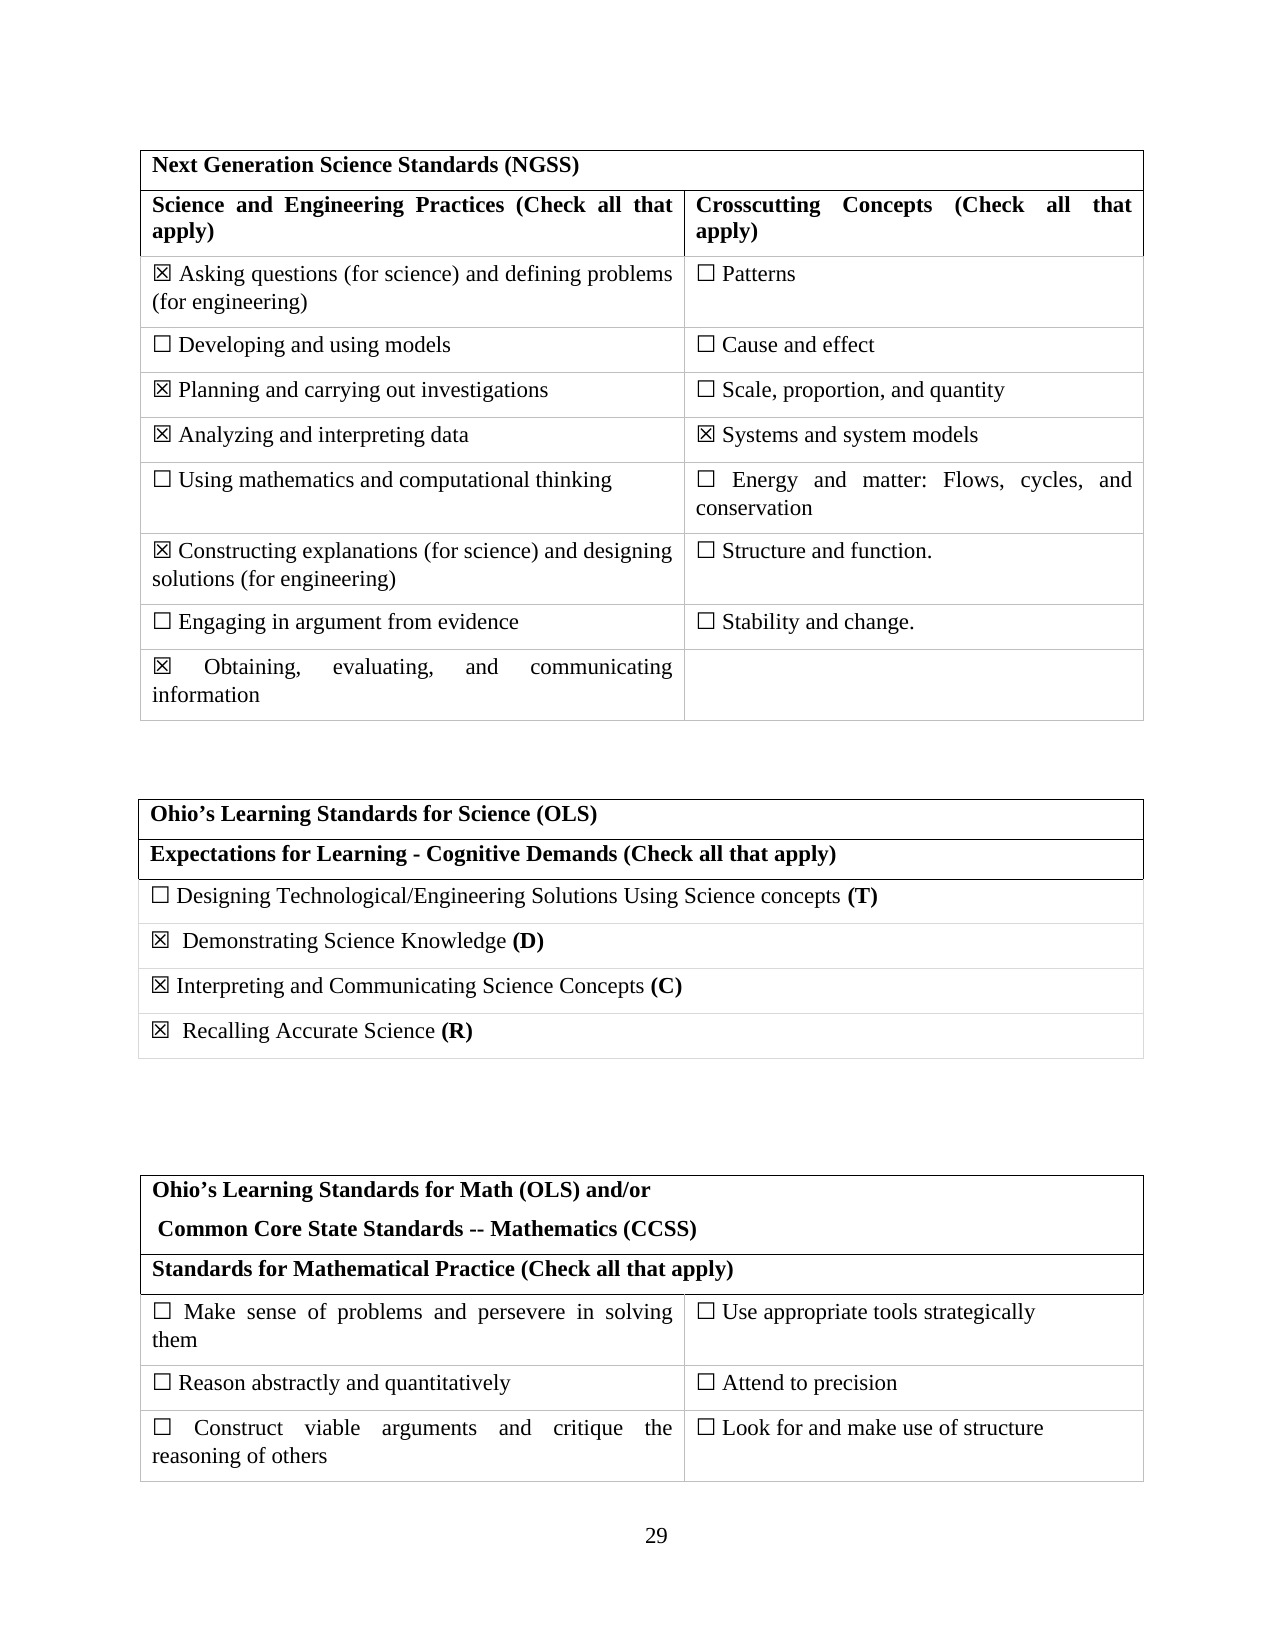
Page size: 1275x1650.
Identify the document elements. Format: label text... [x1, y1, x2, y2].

table_cell Demonstrating Science Knowledge (D) [139, 924, 1143, 968]
table_cell Asking questions (for science) and defining problems (for engineering) [141, 257, 684, 327]
table_cell Constructing explanations (for science) and designing solutions (for engineering) [141, 534, 684, 604]
table_header Ohio’s Learning Standards for Science (OLS) [139, 800, 1143, 838]
table_cell Reason abstractly and quantitatively [141, 1366, 684, 1410]
table_cell Construct viable arguments and critique the reasoning of others [141, 1411, 684, 1481]
table_cell Science and Engineering Practices (Check all that apply) [141, 191, 684, 256]
table_cell Energy and matter: Flows, cycles, and conservation [685, 463, 1143, 533]
table_cell [685, 650, 1143, 720]
table_cell Look for and make use of structure [685, 1411, 1143, 1481]
table_cell Crosscutting Concepts (Check all that apply) [685, 191, 1143, 256]
table_cell Analyzing and interpreting data [141, 418, 684, 462]
table_cell Engaging in argument from evidence [141, 605, 684, 649]
table_cell Patterns [685, 257, 1143, 327]
table_cell Scale, proportion, and quantity [685, 373, 1143, 417]
table_cell Interpreting and Communicating Science Concepts (C) [139, 969, 1143, 1013]
table_header Ohio’s Learning Standards for Math (OLS) and/or Common Core State Standards -- Mathematics (CCSS) [141, 1176, 1143, 1254]
table_cell Obtaining, evaluating, and communicating information [141, 650, 684, 720]
table_cell Using mathematics and computational thinking [141, 463, 684, 533]
table_cell Use appropriate tools strategically [685, 1295, 1143, 1365]
table_cell Developing and using models [141, 328, 684, 372]
table_cell Structure and function. [685, 534, 1143, 604]
table_cell Stability and change. [685, 605, 1143, 649]
table_cell Systems and system models [685, 418, 1143, 462]
table_cell Planning and carrying out investigations [141, 373, 684, 417]
table_cell Expectations for Learning - Cognitive Demands (Check all that apply) [139, 840, 1143, 878]
table_cell Cause and effect [685, 328, 1143, 372]
table_cell Attend to precision [685, 1366, 1143, 1410]
table_cell Standards for Mathematical Practice (Check all that apply) [141, 1255, 1143, 1294]
table_header Next Generation Science Standards (NGSS) [141, 151, 1143, 190]
table_cell Recalling Accurate Science (R) [139, 1014, 1143, 1058]
table_cell Make sense of problems and persevere in solving them [141, 1295, 684, 1365]
table_cell Designing Technological/Engineering Solutions Using Science concepts (T) [139, 880, 1143, 923]
